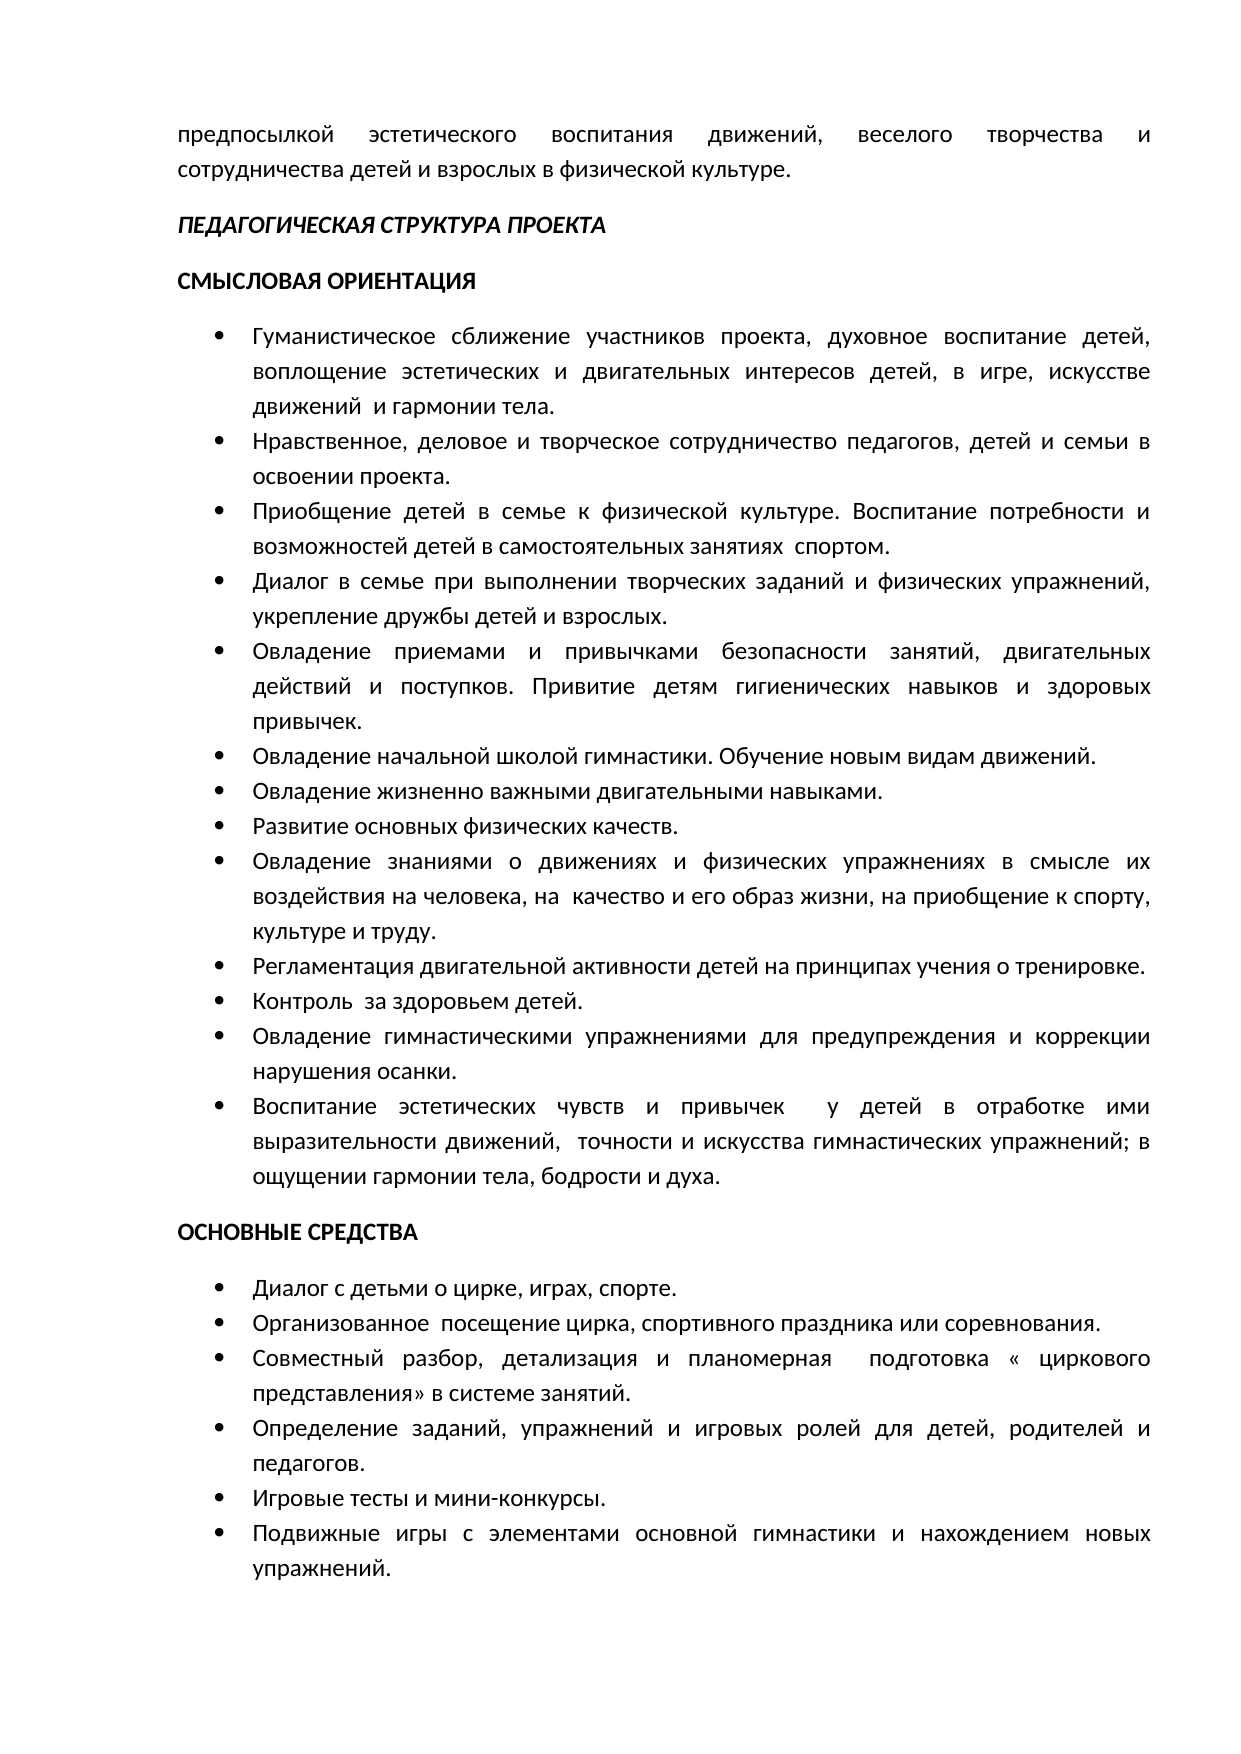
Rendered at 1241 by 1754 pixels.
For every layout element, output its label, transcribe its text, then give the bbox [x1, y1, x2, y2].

list Игровые тесты и мини-конкурсы. [215, 1482, 1152, 1512]
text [177, 118, 1152, 184]
list Организованное посещение цирка, спортивного праздника или соревнования. [215, 1307, 1152, 1337]
list Регламентация двигательной активности детей на принципах учения о тренировке. [215, 950, 1152, 981]
list Воспитание эстетических чувств и привычек у детей в отработке ими выразительности движений, точности и искусства гимнастических упражнений; в ощущении гармонии тела, бодрости и духа. [215, 1090, 1152, 1191]
list Овладение жизненно важными двигательными навыками. [215, 775, 1152, 806]
list Гуманистическое сближение участников проекта, духовное воспитание детей, воплощение эстетических и двигательных интересов детей, в игре, искусстве движений и гармонии тела. [215, 320, 1152, 421]
list Диалог в семье при выполнении творческих заданий и физических упражнений, укрепление дружбы детей и взрослых. [215, 565, 1152, 631]
list Приобщение детей в семье к физической культуре. Воспитание потребности и возможностей детей в самостоятельных занятиях спортом. [215, 495, 1152, 561]
text ОСНОВНЫЕ СРЕДСТВА [177, 1216, 1152, 1247]
list Овладение гимнастическими упражнениями для предупреждения и коррекции нарушения осанки. [215, 1020, 1152, 1086]
text СМЫСЛОВАЯ ОРИЕНТАЦИЯ [177, 265, 627, 295]
list Совместный разбор, детализация и планомерная подготовка « циркового представления» в системе занятий. [215, 1342, 1152, 1407]
list Овладение приемами и привычками безопасности занятий, двигательных действий и поступков. Привитие детям гигиенических навыков и здоровых привычек. [215, 635, 1152, 736]
list Нравственное, деловое и творческое сотрудничество педагогов, детей и семьи в освоении проекта. [215, 425, 1152, 491]
list Овладение начальной школой гимнастики. Обучение новым видам движений. [215, 740, 1152, 771]
list Подвижные игры с элементами основной гимнастики и нахождением новых упражнений. [215, 1517, 1152, 1582]
list Диалог с детьми о цирке, играх, спорте. [215, 1272, 1152, 1302]
list Развитие основных физических качеств. [215, 810, 1152, 841]
text ПЕДАГОГИЧЕСКАЯ СТРУКТУРА ПРОЕКТА [177, 209, 1152, 239]
list Определение заданий, упражнений и игровых ролей для детей, родителей и педагогов. [215, 1412, 1152, 1477]
list Контроль за здоровьем детей. [215, 985, 1152, 1016]
list Овладение знаниями о движениях и физических упражнениях в смысле их воздействия на человека, на качество и его образ жизни, на приобщение к спорту, культуре и труду. [215, 845, 1152, 946]
